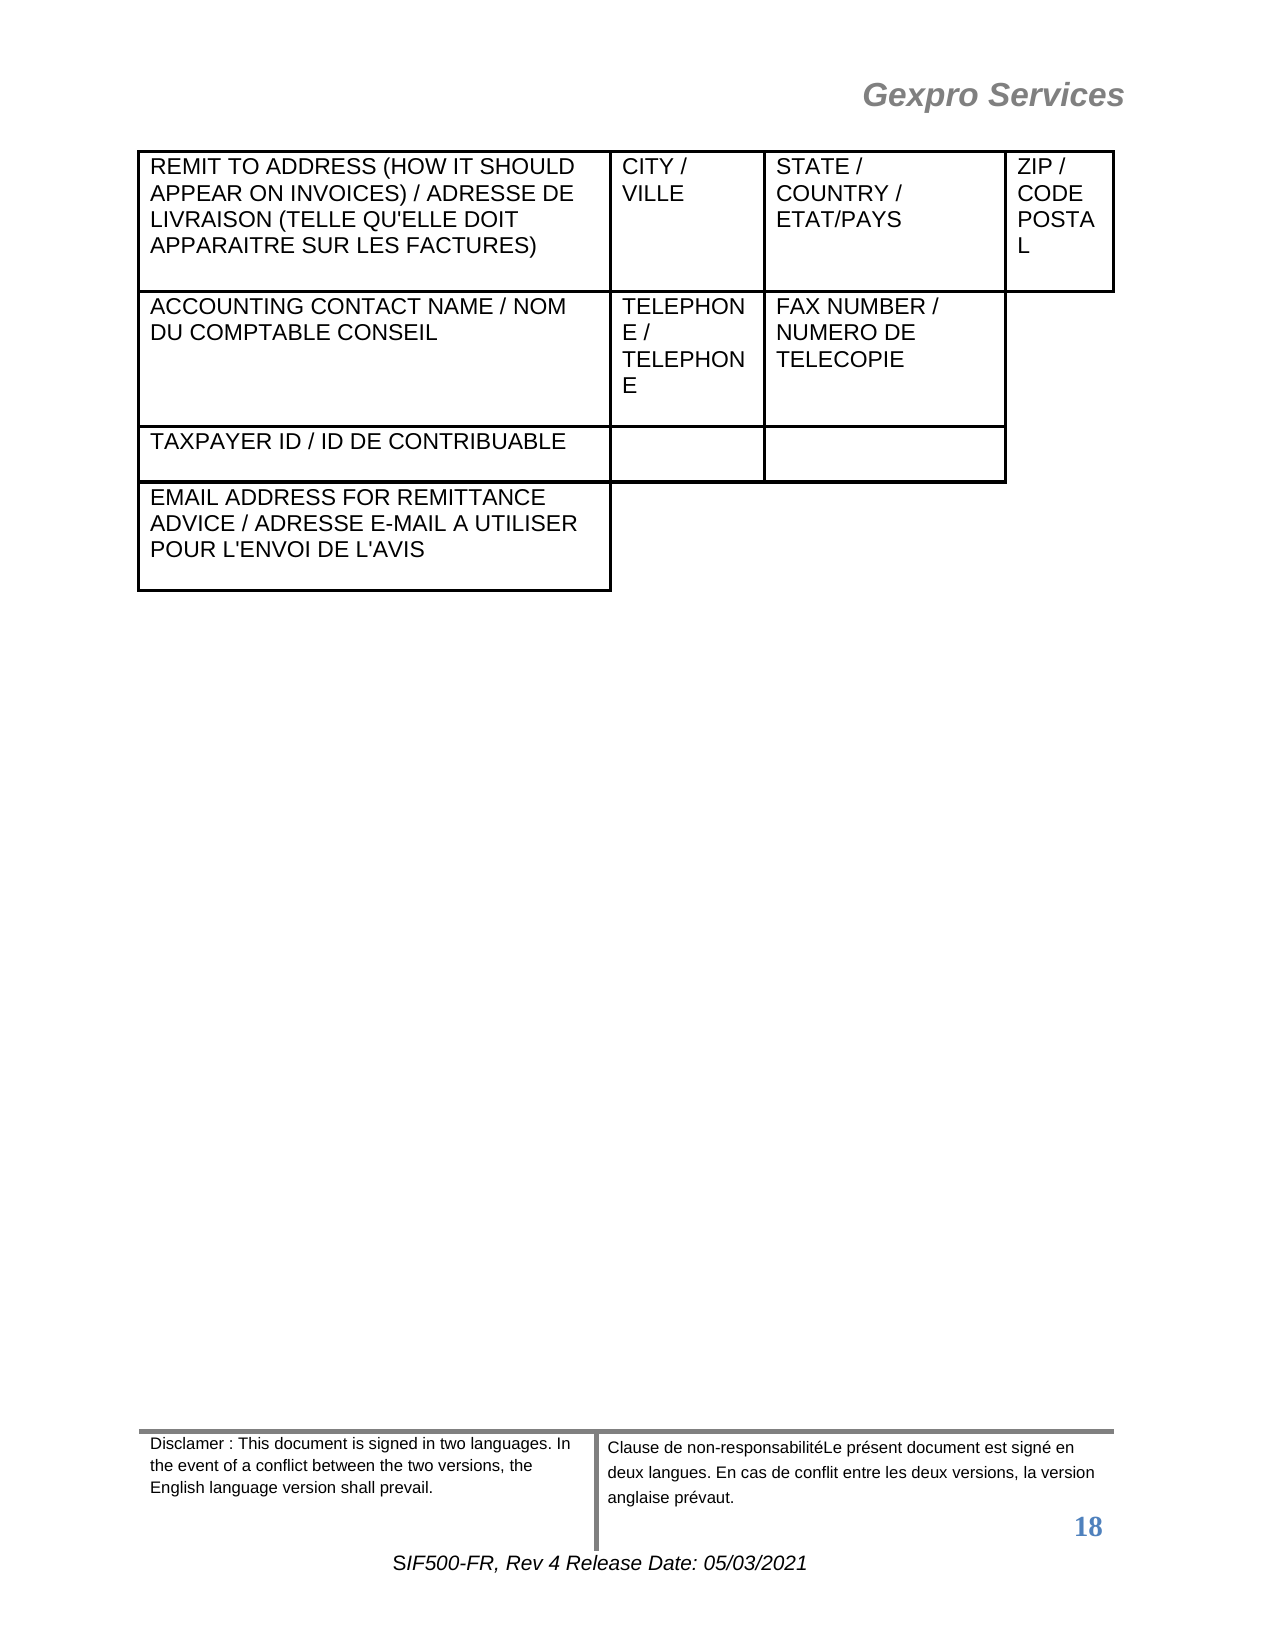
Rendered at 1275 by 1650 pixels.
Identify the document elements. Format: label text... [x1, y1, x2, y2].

table_cell TAXPAYER ID / ID DE CONTRIBUABLE [140, 428, 609, 480]
table_cell ACCOUNTING CONTACT NAME / NOM DU COMPTABLE CONSEIL [140, 293, 609, 424]
table_cell [612, 428, 763, 480]
table_cell TELEPHONE / TELEPHONE [612, 293, 763, 424]
table_cell REMIT TO ADDRESS (HOW IT SHOULD APPEAR ON INVOICES) / ADRESSE DE LIVRAISON (TELLE QU'ELLE DOIT APPARAITRE SUR LES FACTURES) [140, 153, 609, 290]
table_cell CITY / VILLE [612, 153, 763, 290]
table_cell [766, 428, 1004, 480]
table_cell STATE / COUNTRY / ETAT/PAYS [766, 153, 1004, 290]
table_cell EMAIL ADDRESS FOR REMITTANCE ADVICE / ADRESSE E-MAIL A UTILISER POUR L'ENVOI DE L'AVIS [140, 484, 609, 589]
table_cell ZIP / CODE POSTAL [1007, 153, 1112, 290]
table_cell FAX NUMBER / NUMERO DE TELECOPIE [766, 293, 1004, 424]
